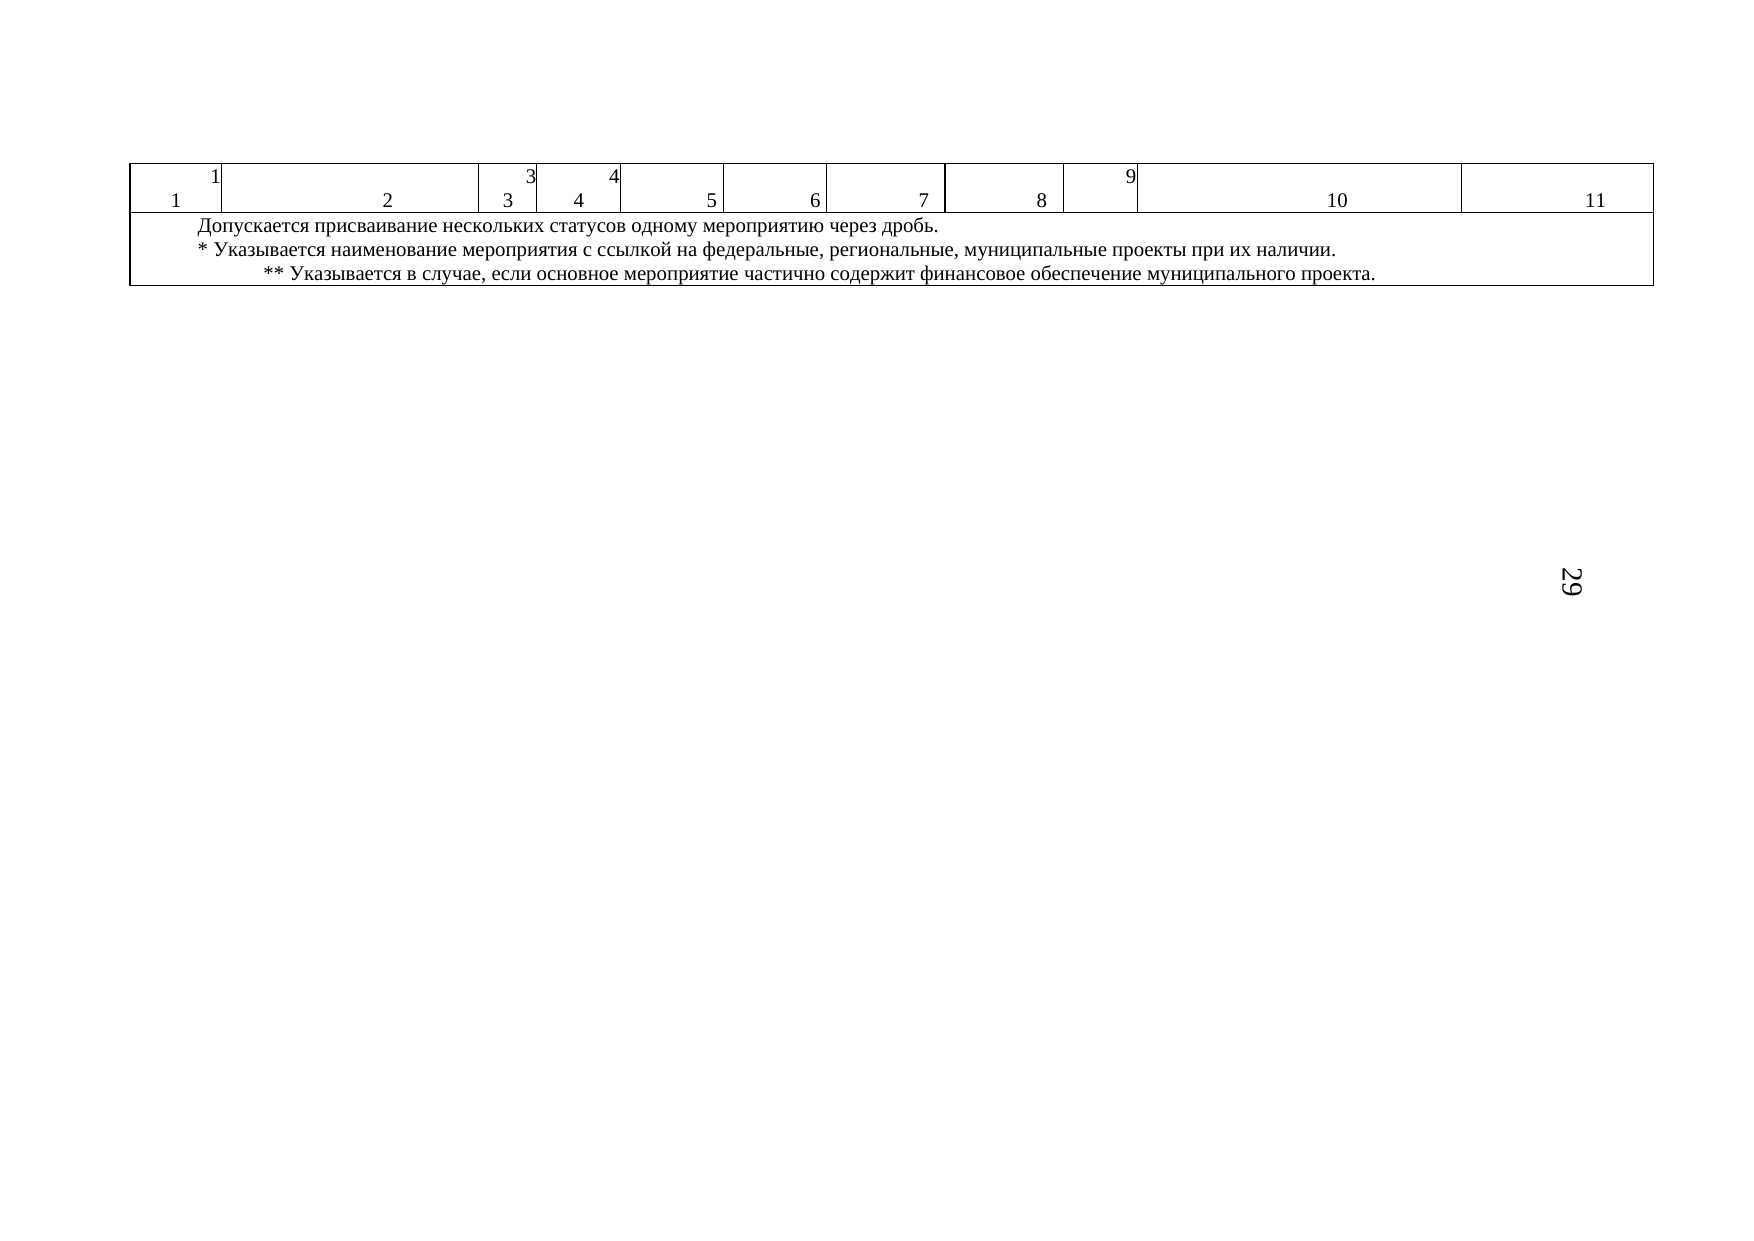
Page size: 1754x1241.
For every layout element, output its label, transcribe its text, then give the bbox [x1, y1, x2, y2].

table_header 10 [1138, 164, 1461, 212]
table_header 11 [1462, 164, 1653, 212]
table_header 9 [1064, 164, 1137, 212]
table_header 6 [724, 164, 826, 212]
table_header 8 [946, 164, 1063, 212]
table_header 44 [537, 164, 620, 212]
table_header 11 [131, 164, 221, 212]
table_header 7 [827, 164, 944, 212]
table_header 33 [479, 164, 536, 212]
table_header 5 [621, 164, 723, 212]
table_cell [131, 213, 1653, 285]
table_header 2 [222, 164, 478, 212]
